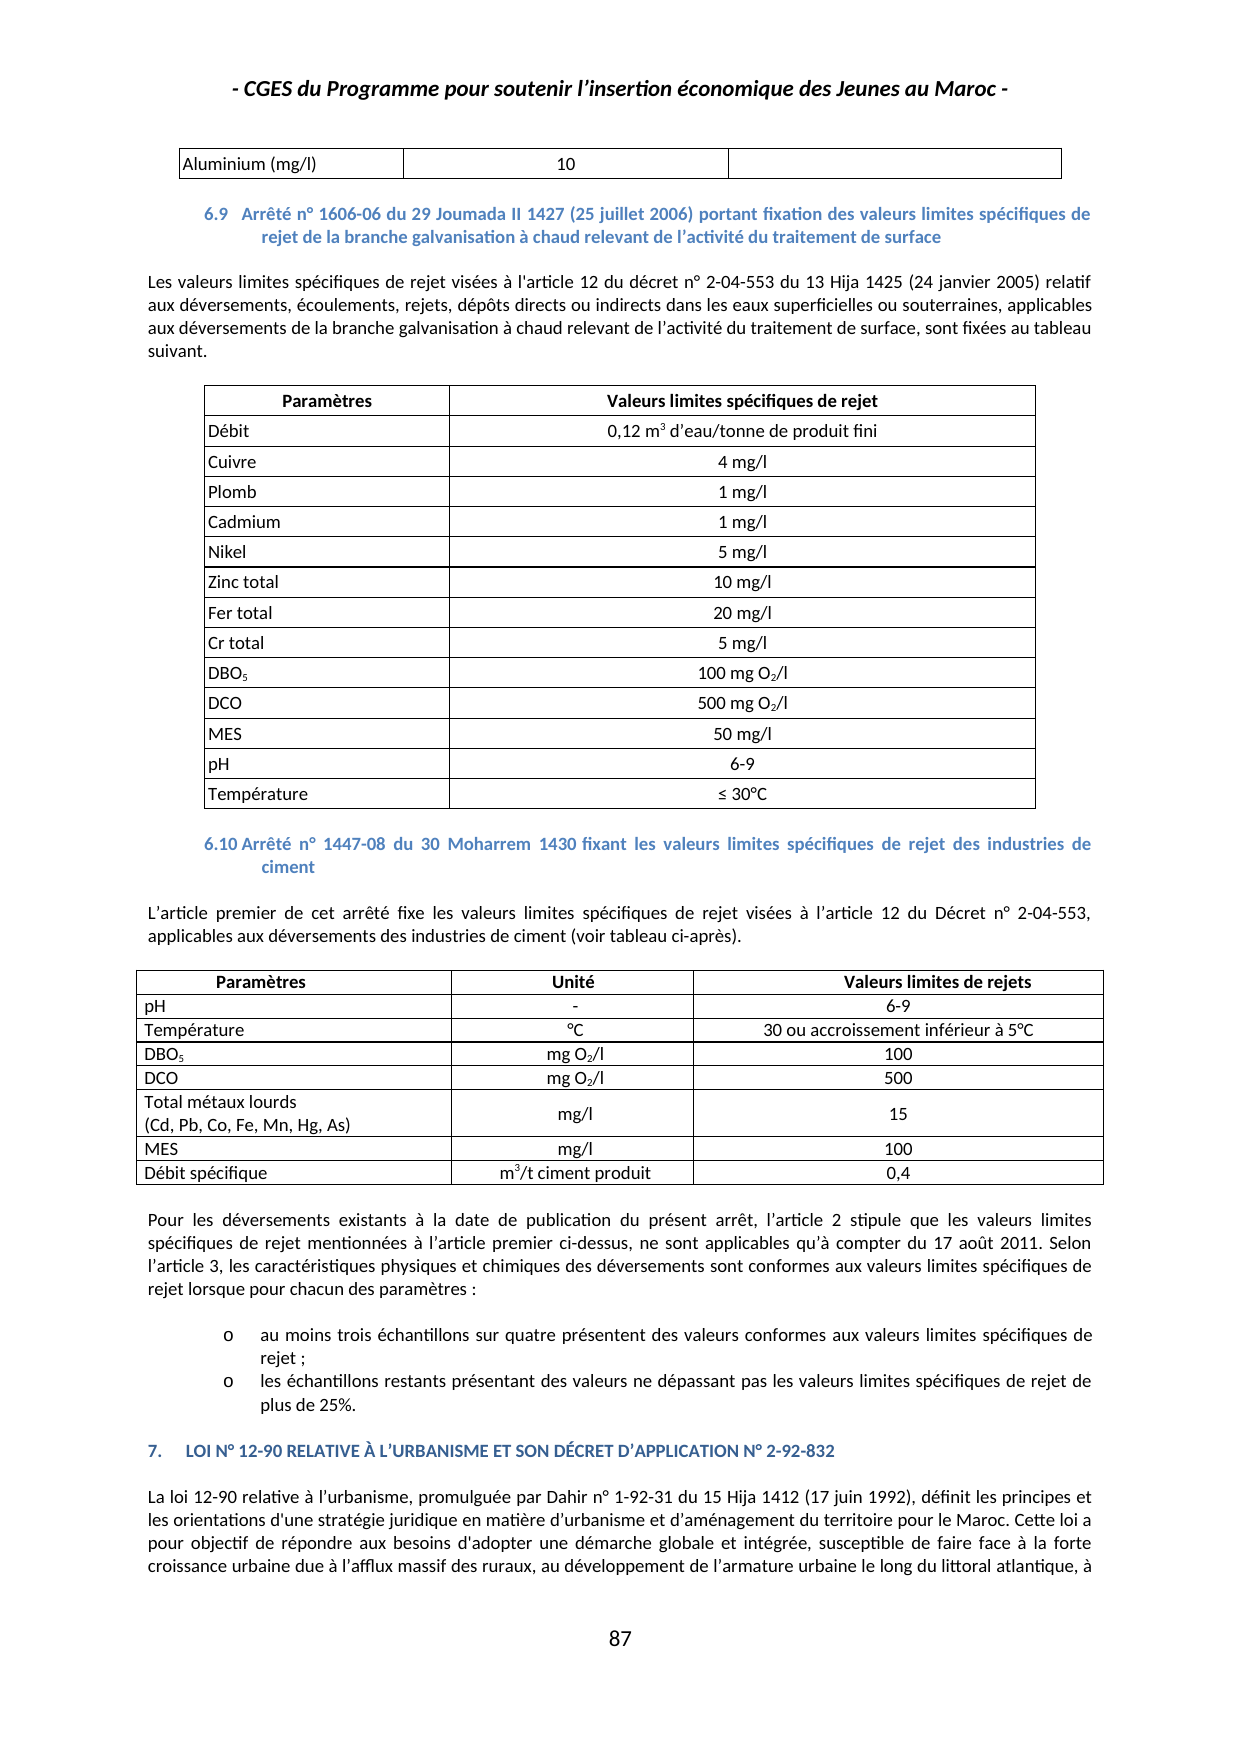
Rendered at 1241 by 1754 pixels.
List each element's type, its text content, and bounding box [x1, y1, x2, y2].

table_cell Fer total [205, 598, 449, 627]
table_cell 10 [404, 149, 728, 178]
table_cell pH [137, 995, 451, 1017]
table_cell 500 [694, 1066, 1103, 1089]
text Pour les déversements existants à la date de publication du présent arrêt, l’article 2 stipule que les valeurs limites spécifiques de rejet mentionnées à l’article premier ci-dessus, ne sont applicables qu’à compter du 17 août 2011. Selon l’article 3, les caractéristiques physiques et chimiques des déversements sont conformes aux valeurs limites spécifiques de rejet lorsque pour chacun des paramètres : [148, 1208, 1092, 1300]
table_cell mg/l [452, 1137, 693, 1160]
table_cell 15 [694, 1090, 1103, 1136]
table_cell mg/l [452, 1090, 693, 1136]
table_cell Cadmium [205, 507, 449, 536]
table_cell MES [137, 1137, 451, 1160]
table_cell 0,12 m3 d’eau/tonne de produit fini [450, 416, 1035, 446]
list les échantillons restants présentant des valeurs ne dépassant pas les valeurs limites spécifiques de rejet de plus de 25%. [223, 1369, 1092, 1416]
table_cell 50 mg/l [450, 719, 1035, 748]
table_cell Nikel [205, 537, 449, 566]
text Les valeurs limites spécifiques de rejet visées à l'article 12 du décret n° 2-04-553 du 13 Hija 1425 (24 janvier 2005) relatif aux déversements, écoulements, rejets, dépôts directs ou indirects dans les eaux superficielles ou souterraines, applicables aux déversements de la branche galvanisation à chaud relevant de l’activité du traitement de surface, sont fixées au tableau suivant. [148, 271, 1092, 362]
table_header Unité [452, 971, 693, 993]
table_cell MES [205, 719, 449, 748]
table_header Paramètres [137, 971, 451, 993]
table_cell 1 mg/l [450, 507, 1035, 536]
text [148, 1485, 1092, 1577]
table_cell 1 mg/l [450, 477, 1035, 506]
table_header Valeurs limites de rejets [694, 971, 1103, 993]
table_cell DBO5 [137, 1043, 451, 1065]
table_cell Débit spécifique [137, 1161, 451, 1184]
list au moins trois échantillons sur quatre présentent des valeurs conformes aux valeurs limites spécifiques de rejet ; [223, 1323, 1092, 1369]
table_cell DBO5 [205, 658, 449, 687]
table_cell 5 mg/l [450, 628, 1035, 657]
table_cell Total métaux lourds (Cd, Pb, Co, Fe, Mn, Hg, As) [137, 1090, 451, 1136]
table_header Valeurs limites spécifiques de rejet [450, 386, 1035, 415]
text L’article premier de cet arrêté fixe les valeurs limites spécifiques de rejet visées à l’article 12 du Décret n° 2-04-553, applicables aux déversements des industries de ciment (voir tableau ci-après). [148, 901, 1092, 947]
table_cell [729, 149, 1061, 178]
table_cell Température [137, 1019, 451, 1041]
table_cell Cr total [205, 628, 449, 657]
table_cell 6-9 [694, 995, 1103, 1017]
table_cell ≤ 30°C [450, 779, 1035, 808]
table_cell Zinc total [205, 568, 449, 597]
table_cell 100 [694, 1137, 1103, 1160]
table_cell 100 mg O2/l [450, 658, 1035, 687]
table_cell 500 mg O2/l [450, 688, 1035, 717]
table_cell 4 mg/l [450, 447, 1035, 476]
subtitle Loi n° 12-90 relative à l’urbanisme et son décret d’application n° 2-92-832 [148, 1439, 1092, 1462]
table_cell DCO [205, 688, 449, 717]
table_cell Plomb [205, 477, 449, 506]
table_cell 0,4 [694, 1161, 1103, 1184]
table_header Paramètres [205, 386, 449, 415]
table_cell 20 mg/l [450, 598, 1035, 627]
table_cell mg O2/l [452, 1066, 693, 1089]
table_cell mg O2/l [452, 1043, 693, 1065]
table_cell Débit [205, 416, 449, 446]
table_cell 5 mg/l [450, 537, 1035, 566]
table_cell 10 mg/l [450, 568, 1035, 597]
table_cell m3/t ciment produit [452, 1161, 693, 1184]
table_cell pH [205, 749, 449, 778]
table_cell - [452, 995, 693, 1017]
table_cell Aluminium (mg/l) [180, 149, 403, 178]
table_cell 6-9 [450, 749, 1035, 778]
table_cell °C [452, 1019, 693, 1041]
table_cell DCO [137, 1066, 451, 1089]
table_cell Cuivre [205, 447, 449, 476]
table_cell Température [205, 779, 449, 808]
subtitle Arrêté n° 1447-08 du 30 Moharrem 1430 fixant les valeurs limites spécifiques de rejet des industries de ciment [204, 832, 1092, 878]
table_cell 30 ou accroissement inférieur à [694, 1019, 1103, 1041]
subtitle Arrêté n° 1606-06 du 29 Joumada II 1427 (25 juillet 2006) portant fixation des valeurs limites spécifiques de rejet de la branche galvanisation à chaud relevant de l’activité du traitement de surface [204, 202, 1092, 248]
table_cell 100 [694, 1043, 1103, 1065]
